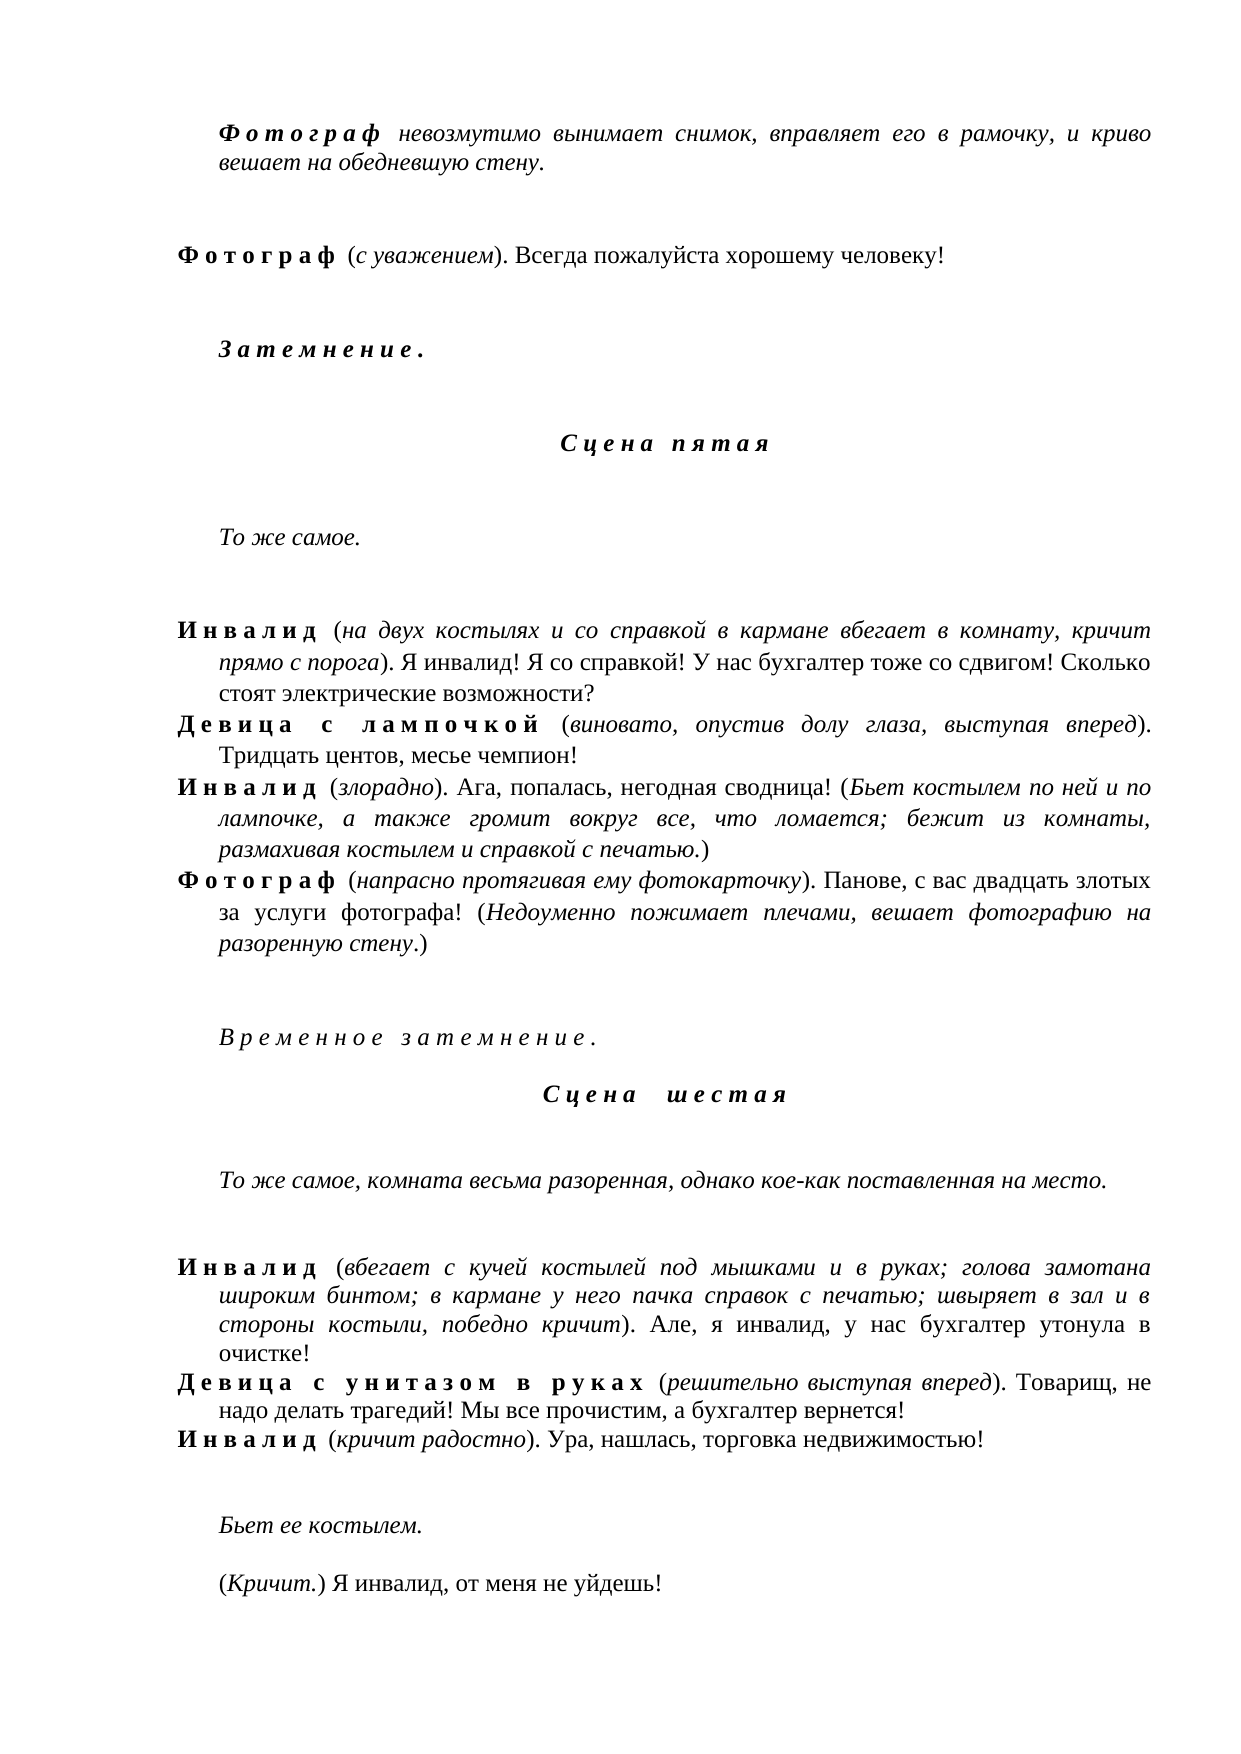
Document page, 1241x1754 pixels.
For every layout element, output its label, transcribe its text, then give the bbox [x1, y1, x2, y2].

text Девица с унитазом в руках (решительно выступая вперед). Товарищ, не надо делать трагедий! Мы все прочистим, а бухгалтер вернется! [177, 1367, 1152, 1424]
text Сцена пятая [177, 426, 1152, 457]
text Затемнение. [218, 332, 1152, 363]
text Бьет ее костылем. [218, 1511, 1152, 1539]
text Инвалид (на двух костылях и со справкой в кармане вбегает в комнату, кричит прямо с порога). Я инвалид! Я со справкой! У нас бухгалтер тоже со сдвигом! Сколько стоят электрические возможности? [177, 613, 1152, 707]
text Фотограф (напрасно протягивая ему фотокарточку). Панове, с вас двадцать злотых за услуги фотографа! (Недоуменно пожимает плечами, вешает фотографию на разоренную стену.) [177, 863, 1152, 957]
text Фотограф невозмутимо вынимает снимок, вправляет его в рамочку, и криво вешает на обедневшую стену. [218, 118, 1152, 176]
text Девица с лампочкой (виновато, опустив долу глаза, выступая вперед). Тридцать центов, месье чемпион! [177, 707, 1152, 769]
text (Кричит.) Я инвалид, от меня не уйдешь! [218, 1568, 1152, 1597]
text Инвалид (злорадно). Ага, попалась, негодная сводница! (Бьет костылем по ней и по лампочке, а также громит вокруг все, что ломается; бежит из комнаты, размахивая костылем и справкой с печатью.) [177, 769, 1152, 863]
text То же самое. [218, 519, 1152, 551]
text Инвалид (кричит радостно). Ура, нашлась, торговка недвижимостью! [177, 1424, 1152, 1453]
text Временное затемнение. [218, 1019, 1152, 1051]
text То же самое, комната весьма разоренная, однако кое-как поставленная на место. [218, 1166, 1152, 1194]
text Фотограф (с уважением). Всегда пожалуйста хорошему человеку! [177, 238, 1152, 269]
text Сцена шестая [177, 1079, 1152, 1108]
text Инвалид (вбегает с кучей костылей под мышками и в руках; голова замотана широким бинтом; в кармане у него пачка справок с печатью; швыряет в зал и в стороны костыли, победно кричит). Але, я инвалид, у нас бухгалтер утонула в очистке! [177, 1252, 1152, 1367]
